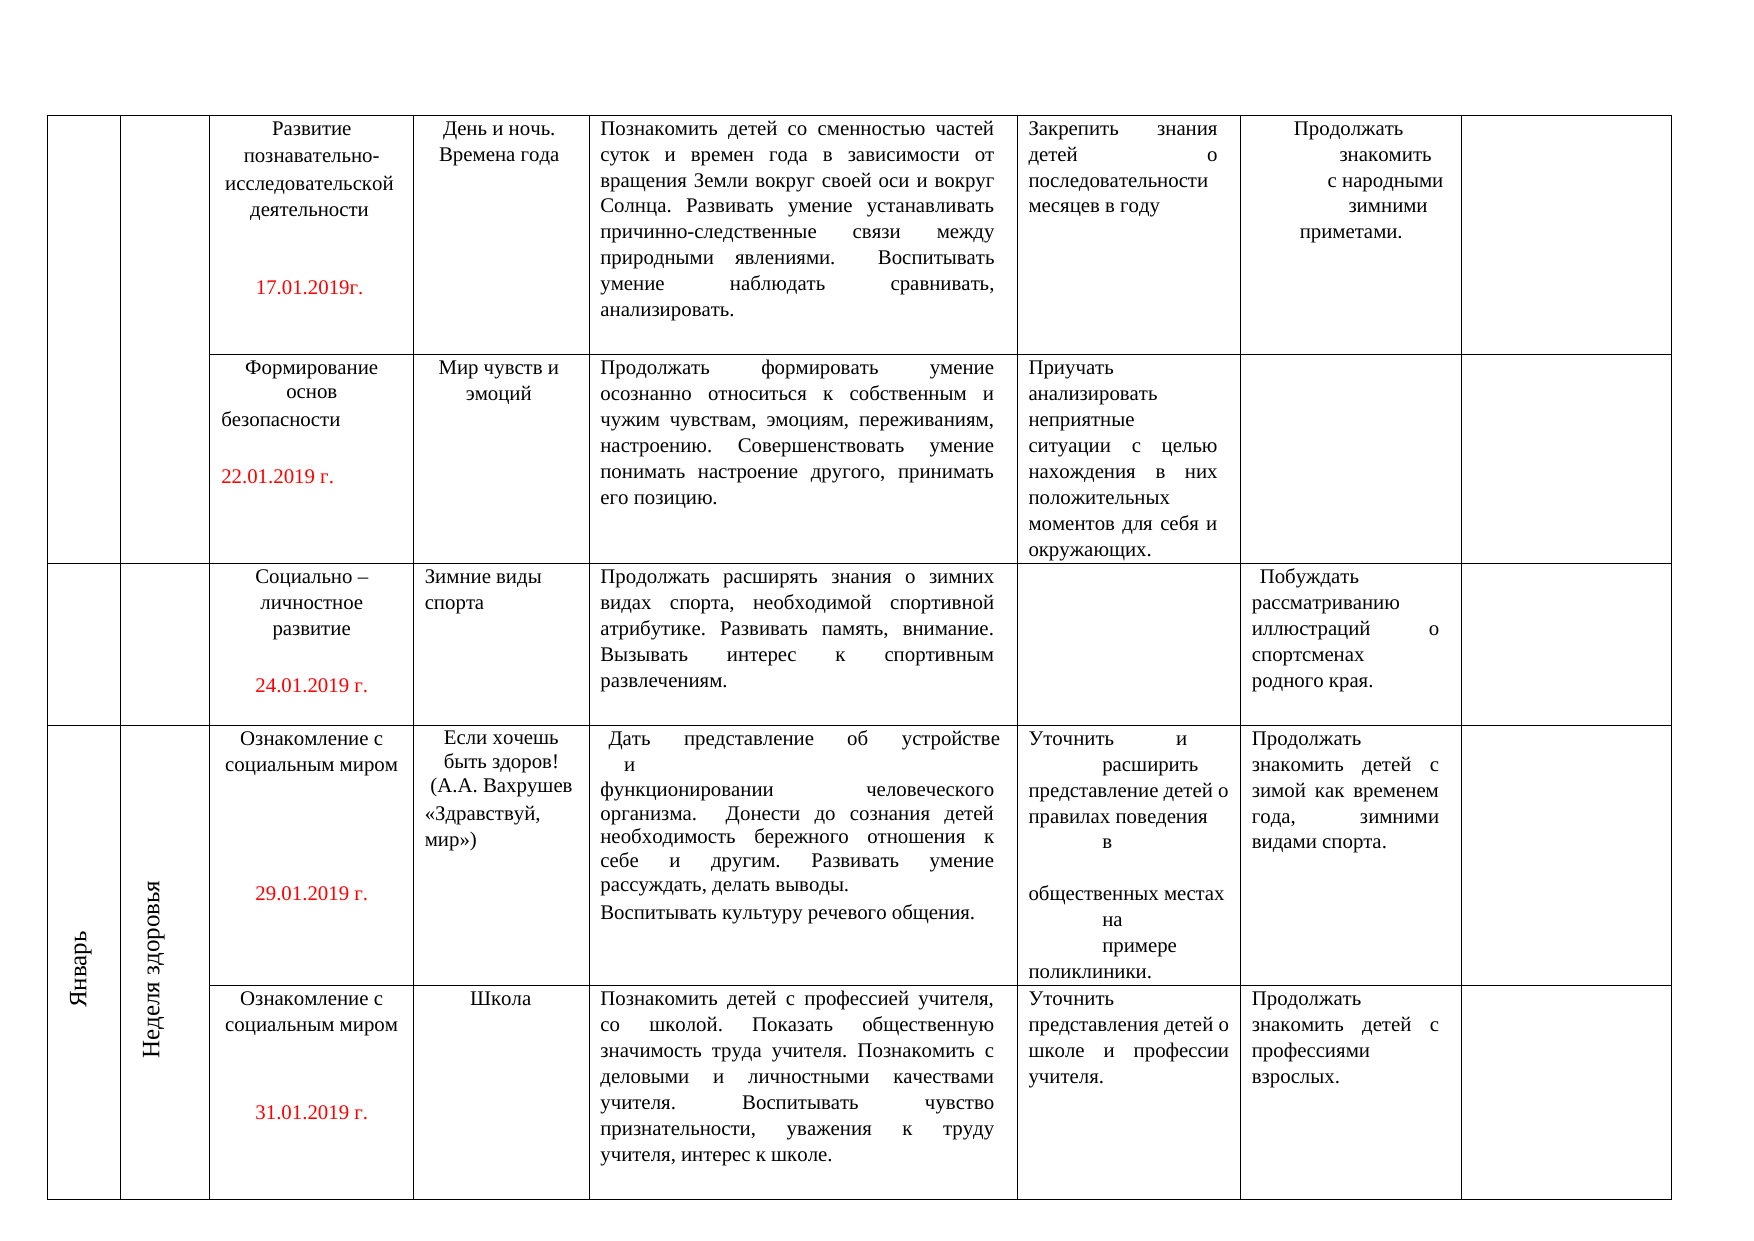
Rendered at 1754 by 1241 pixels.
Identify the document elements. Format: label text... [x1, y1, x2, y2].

table_cell [1462, 564, 1671, 725]
table_cell Если хочешь быть здоров! (А.А. Вахрушев «Здравствуй, мир») [414, 726, 589, 985]
table_cell Продолжать знакомить с народными зимними приметами. [1241, 116, 1461, 354]
table_cell [1462, 726, 1671, 985]
table_cell Социально – личностное развитие 24.01.2019 г. [210, 564, 413, 725]
table_cell Познакомить детей с профессией учителя, со школой. Показать общественную значимость труда учителя. Познакомить с деловыми и личностными качествами учителя. Воспитывать чувство признательности, уважения к труду учителя, интерес к школе. [590, 986, 1017, 1199]
table_cell Приучать анализировать неприятные ситуации с целью нахождения в них положительных моментов для себя и окружающих. [1018, 355, 1240, 563]
table_cell Продолжать знакомить детей с профессиями взрослых. [1241, 986, 1461, 1199]
table_cell Дать представление об устройстве и функционировании человеческого организма. Донести до сознания детей необходимость бережного отношения к себе и другим. Развивать умение рассуждать, делать выводы. Воспитывать культуру речевого общения. [590, 726, 1017, 985]
table_cell Развитие познавательно- исследовательской деятельности 17.01.2019г. [210, 116, 413, 354]
table_cell Январь [48, 726, 120, 1199]
table_cell [1018, 564, 1240, 725]
table_cell Уточнить и расширить представление детей о правилах поведения в общественных местах на примере поликлиники. [1018, 726, 1240, 985]
table_cell Побуждать к рассматриванию иллюстраций о спортсменах родного края. [1241, 564, 1461, 725]
table_cell [1462, 355, 1671, 563]
table_cell [1241, 355, 1461, 563]
table_cell Неделя здоровья [121, 726, 209, 1199]
table_cell [1462, 116, 1671, 354]
table_cell [1462, 986, 1671, 1199]
table_cell Уточнить представления детей о школе и профессии учителя. [1018, 986, 1240, 1199]
table_cell Познакомить детей со сменностью частей суток и времен года в зависимости от вращения Земли вокруг своей оси и вокруг Солнца. Развивать умение устанавливать причинно-следственные связи между природными явлениями. Воспитывать умение наблюдать сравнивать, анализировать. [590, 116, 1017, 354]
table_cell Продолжать расширять знания о зимних видах спорта, необходимой спортивной атрибутике. Развивать память, внимание. Вызывать интерес к спортивным развлечениям. [590, 564, 1017, 725]
table_cell Формирование основ безопасности 22.01.2019 г. [210, 355, 413, 563]
table_cell Мир чувств и эмоций [414, 355, 589, 563]
table_cell [48, 564, 120, 725]
table_cell Школа [414, 986, 589, 1199]
table_cell Продолжать знакомить детей с зимой как временем года, зимними видами спорта. [1241, 726, 1461, 985]
table_cell Ознакомление с социальным миром 29.01.2019 г. [210, 726, 413, 985]
table_cell День и ночь. Времена года [414, 116, 589, 354]
table_cell Ознакомление с социальным миром 31.01.2019 г. [210, 986, 413, 1199]
table_cell Закрепить знания детей о последовательности месяцев в году [1018, 116, 1240, 354]
table_cell Продолжать формировать умение осознанно относиться к собственным и чужим чувствам, эмоциям, переживаниям, настроению. Совершенствовать умение понимать настроение другого, принимать его позицию. [590, 355, 1017, 563]
table_cell [121, 564, 209, 725]
table_cell Зимние виды спорта [414, 564, 589, 725]
